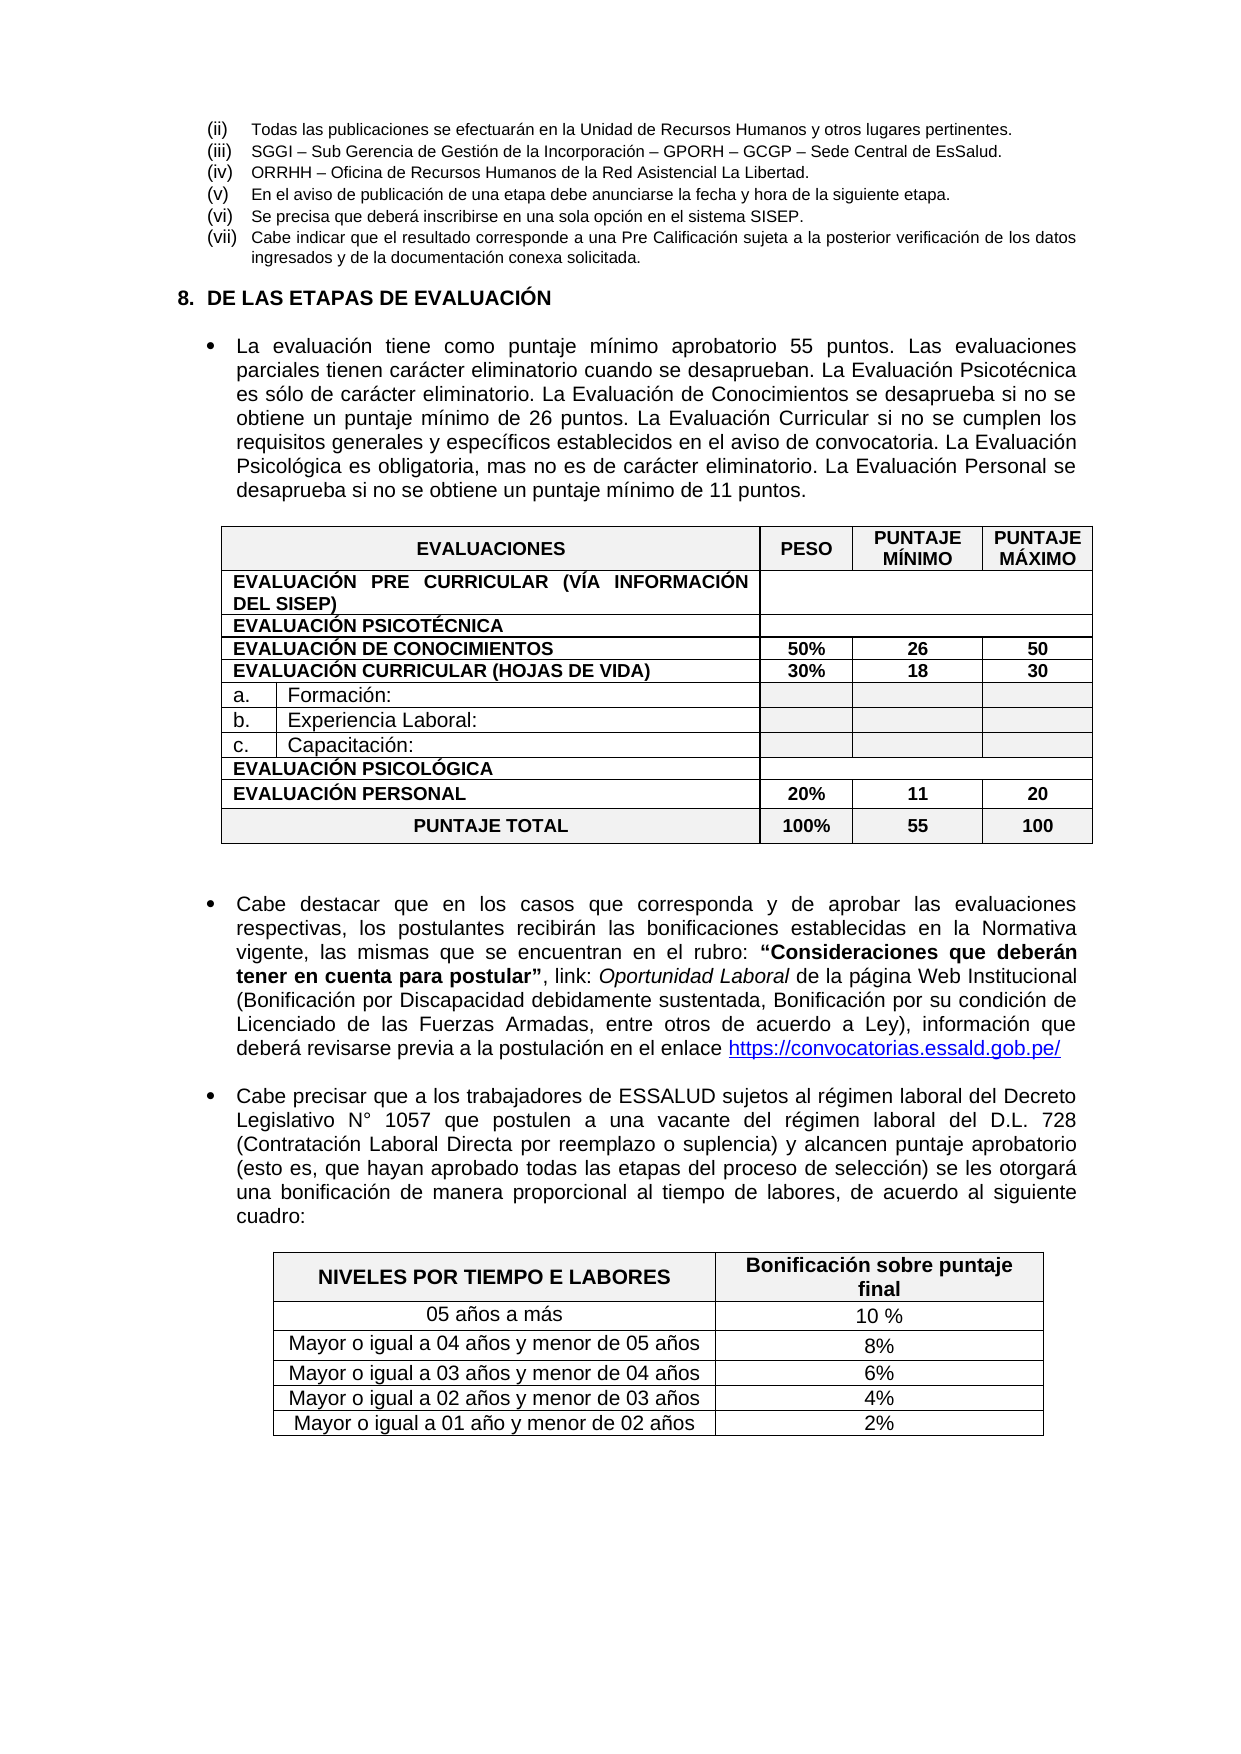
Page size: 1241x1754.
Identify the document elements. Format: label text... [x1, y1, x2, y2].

table_cell 05 años a más [274, 1302, 715, 1330]
table_cell Experiencia Laboral: [277, 708, 759, 732]
table_cell 2% [716, 1411, 1043, 1435]
table_cell EVALUACIÓN CURRICULAR (HOJAS DE VIDA) [222, 660, 759, 682]
table_cell [761, 571, 1092, 614]
table_cell 18 [853, 660, 982, 682]
table_cell EVALUACIÓN PRE CURRICULAR (VÍA INFORMACIÓN DEL SISEP) [222, 571, 759, 614]
table_cell Mayor o igual a 02 años y menor de 03 años [274, 1386, 715, 1410]
table_cell 50 [983, 638, 1092, 659]
table_cell [761, 733, 852, 757]
table_header PUNTAJE MÁXIMO [983, 527, 1092, 570]
table_cell c. [222, 733, 276, 757]
table_cell 30% [761, 660, 852, 682]
table_cell PUNTAJE TOTAL [222, 809, 759, 843]
table_cell Capacitación: [277, 733, 759, 757]
table_cell [853, 708, 982, 732]
table_header Bonificación sobre puntaje final [716, 1253, 1043, 1301]
table_cell [853, 683, 982, 707]
table_cell 6% [716, 1361, 1043, 1385]
list DE LAS ETAPAS DE EVALUACIÓN [177, 286, 1078, 310]
table_cell 55 [853, 809, 982, 843]
table_cell EVALUACIÓN PSICOTÉCNICA [222, 615, 759, 636]
table_cell 50% [761, 638, 852, 659]
table_cell b. [222, 708, 276, 732]
list Se precisa que deberá inscribirse en una sola opción en el sistema SISEP. [207, 204, 1078, 226]
list Cabe indicar que el resultado corresponde a una Pre Calificación sujeta a la posterior verificación de los datos ingresados y de la documentación conexa solicitada. [207, 226, 1078, 267]
table_cell [761, 615, 1092, 636]
table_header PUNTAJE MÍNIMO [853, 527, 982, 570]
table_cell [983, 683, 1092, 707]
table_cell EVALUACIÓN PERSONAL [222, 780, 759, 808]
table_cell 26 [853, 638, 982, 659]
list En el aviso de publicación de una etapa debe anunciarse la fecha y hora de la siguiente etapa. [207, 183, 1078, 204]
table_cell 100% [761, 809, 852, 843]
list Cabe precisar que a los trabajadores de ESSALUD sujetos al régimen laboral del Decreto Legislativo N° 1057 que postulen a una vacante del régimen laboral del D.L. 728 (Contratación Laboral Directa por reemplazo o suplencia) y alcancen puntaje aprobatorio (esto es, que hayan aprobado todas las etapas del proceso de selección) se les otorgará una bonificación de manera proporcional al tiempo de labores, de acuerdo al siguiente cuadro: [207, 1084, 1078, 1228]
list Todas las publicaciones se efectuarán en la Unidad de Recursos Humanos y otros lugares pertinentes. [207, 118, 1078, 140]
table_cell [761, 758, 1092, 779]
table_cell 10 % [716, 1302, 1043, 1330]
table_cell EVALUACIÓN PSICOLÓGICA [222, 758, 759, 779]
table_cell Formación: [277, 683, 759, 707]
table_cell 30 [983, 660, 1092, 682]
table_cell Mayor o igual a 03 años y menor de 04 años [274, 1361, 715, 1385]
table_cell [761, 708, 852, 732]
table_cell 20 [983, 780, 1092, 808]
table_cell [983, 708, 1092, 732]
table_header EVALUACIONES [222, 527, 759, 570]
list SGGI – Sub Gerencia de Gestión de la Incorporación – GPORH – GCGP – Sede Central de EsSalud. [207, 140, 1078, 161]
table_cell [983, 733, 1092, 757]
table_header NIVELES POR TIEMPO E LABORES [274, 1253, 715, 1301]
table_cell 20% [761, 780, 852, 808]
table_cell [761, 683, 852, 707]
list Cabe destacar que en los casos que corresponda y de aprobar las evaluaciones respectivas, los postulantes recibirán las bonificaciones establecidas en la Normativa vigente, las mismas que se encuentran en el rubro: “Consideraciones que deberán tener en cuenta para postular”, link: Oportunidad Laboral de la página Web Institucional (Bonificación por Discapacidad debidamente sustentada, Bonificación por su condición de Licenciado de las Fuerzas Armadas, entre otros de acuerdo a Ley), información que deberá revisarse previa a la postulación en el enlace https://convocatorias.essald.gob.pe/ [207, 892, 1078, 1060]
table_cell Mayor o igual a 01 año y menor de 02 años [274, 1411, 715, 1435]
table_cell 8% [716, 1331, 1043, 1360]
table_cell [853, 733, 982, 757]
table_cell Mayor o igual a 04 años y menor de 05 años [274, 1331, 715, 1360]
table_header PESO [761, 527, 852, 570]
table_cell 11 [853, 780, 982, 808]
table_cell a. [222, 683, 276, 707]
table_cell EVALUACIÓN DE CONOCIMIENTOS [222, 638, 759, 659]
list ORRHH – Oficina de Recursos Humanos de la Red Asistencial La Libertad. [207, 161, 1078, 183]
list La evaluación tiene como puntaje mínimo aprobatorio 55 puntos. Las evaluaciones parciales tienen carácter eliminatorio cuando se desaprueban. La Evaluación Psicotécnica es sólo de carácter eliminatorio. La Evaluación de Conocimientos se desaprueba si no se obtiene un puntaje mínimo de 26 puntos. La Evaluación Curricular si no se cumplen los requisitos generales y específicos establecidos en el aviso de convocatoria. La Evaluación Psicológica es obligatoria, mas no es de carácter eliminatorio. La Evaluación Personal se desaprueba si no se obtiene un puntaje mínimo de 11 puntos. [207, 334, 1078, 502]
table_cell 100 [983, 809, 1092, 843]
table_cell 4% [716, 1386, 1043, 1410]
